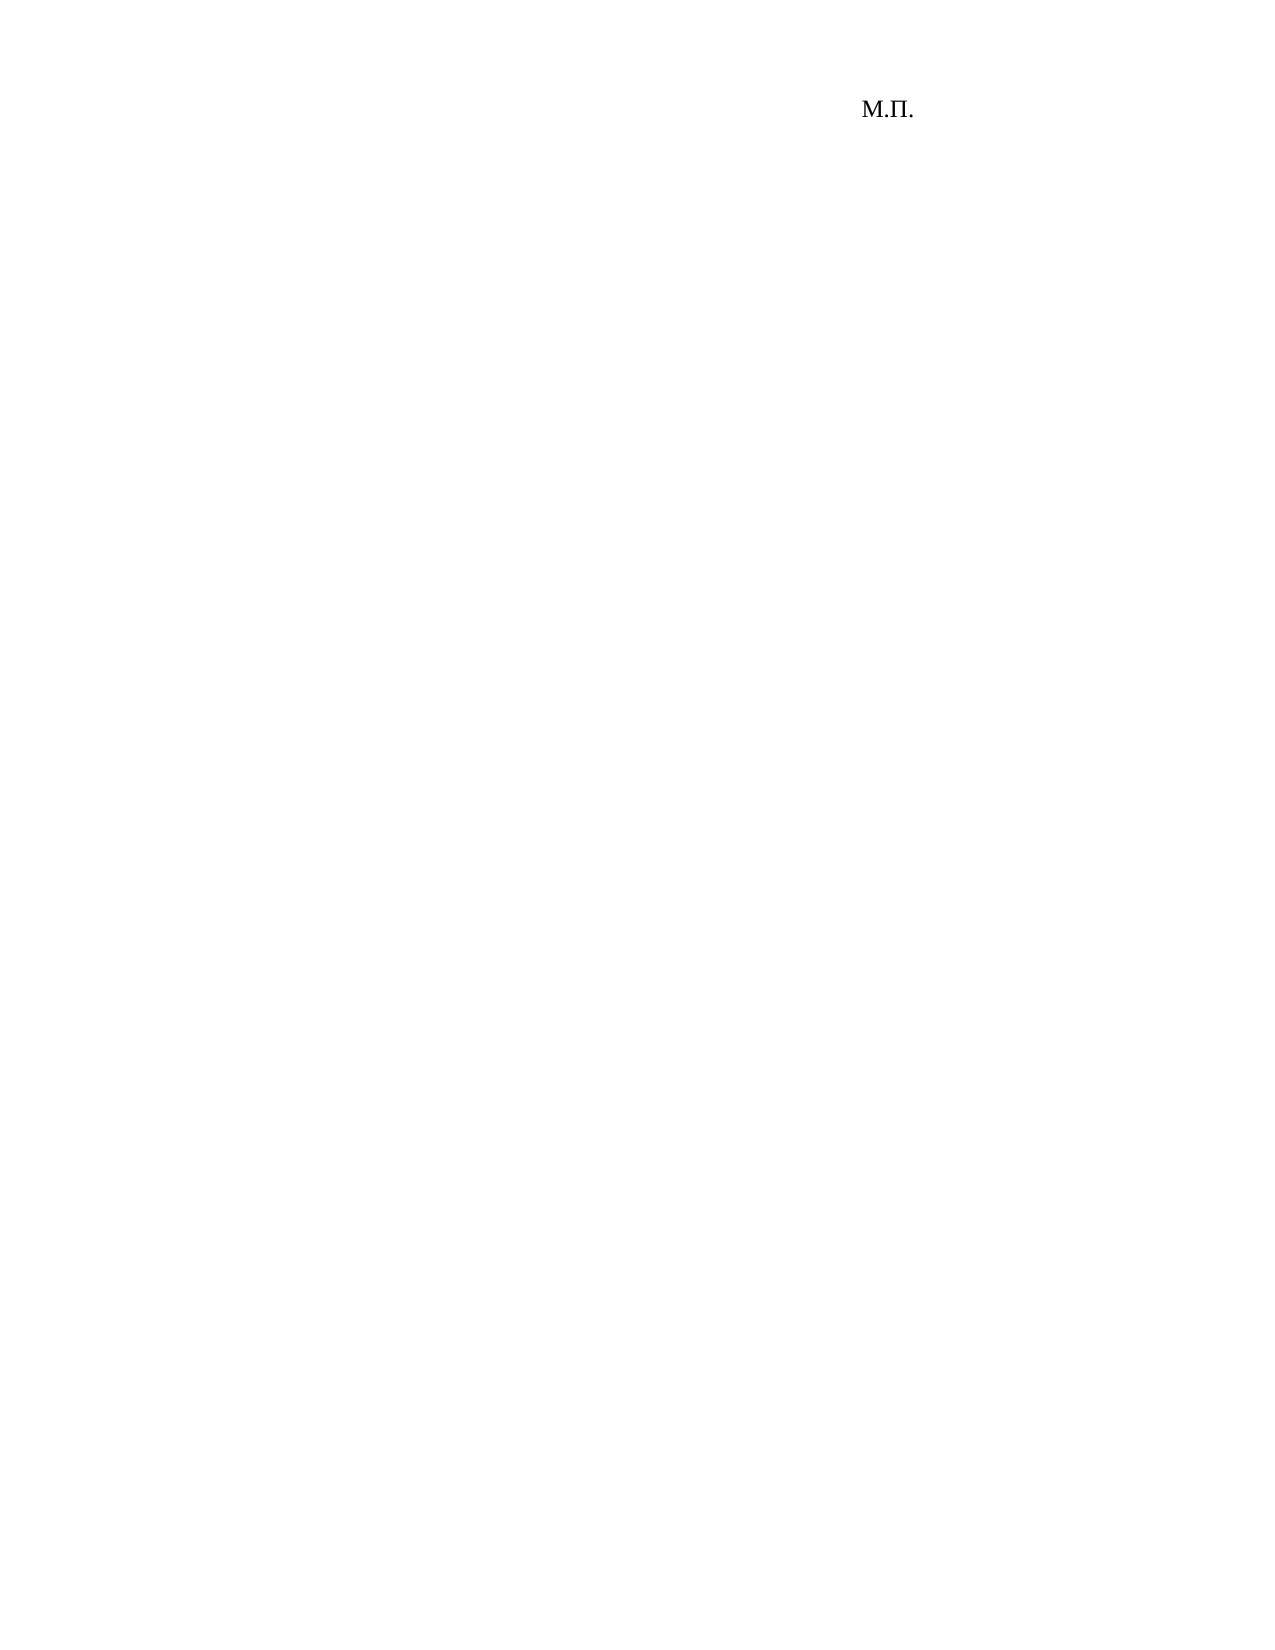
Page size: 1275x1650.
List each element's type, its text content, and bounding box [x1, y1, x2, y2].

text М.П. [148, 94, 1167, 122]
